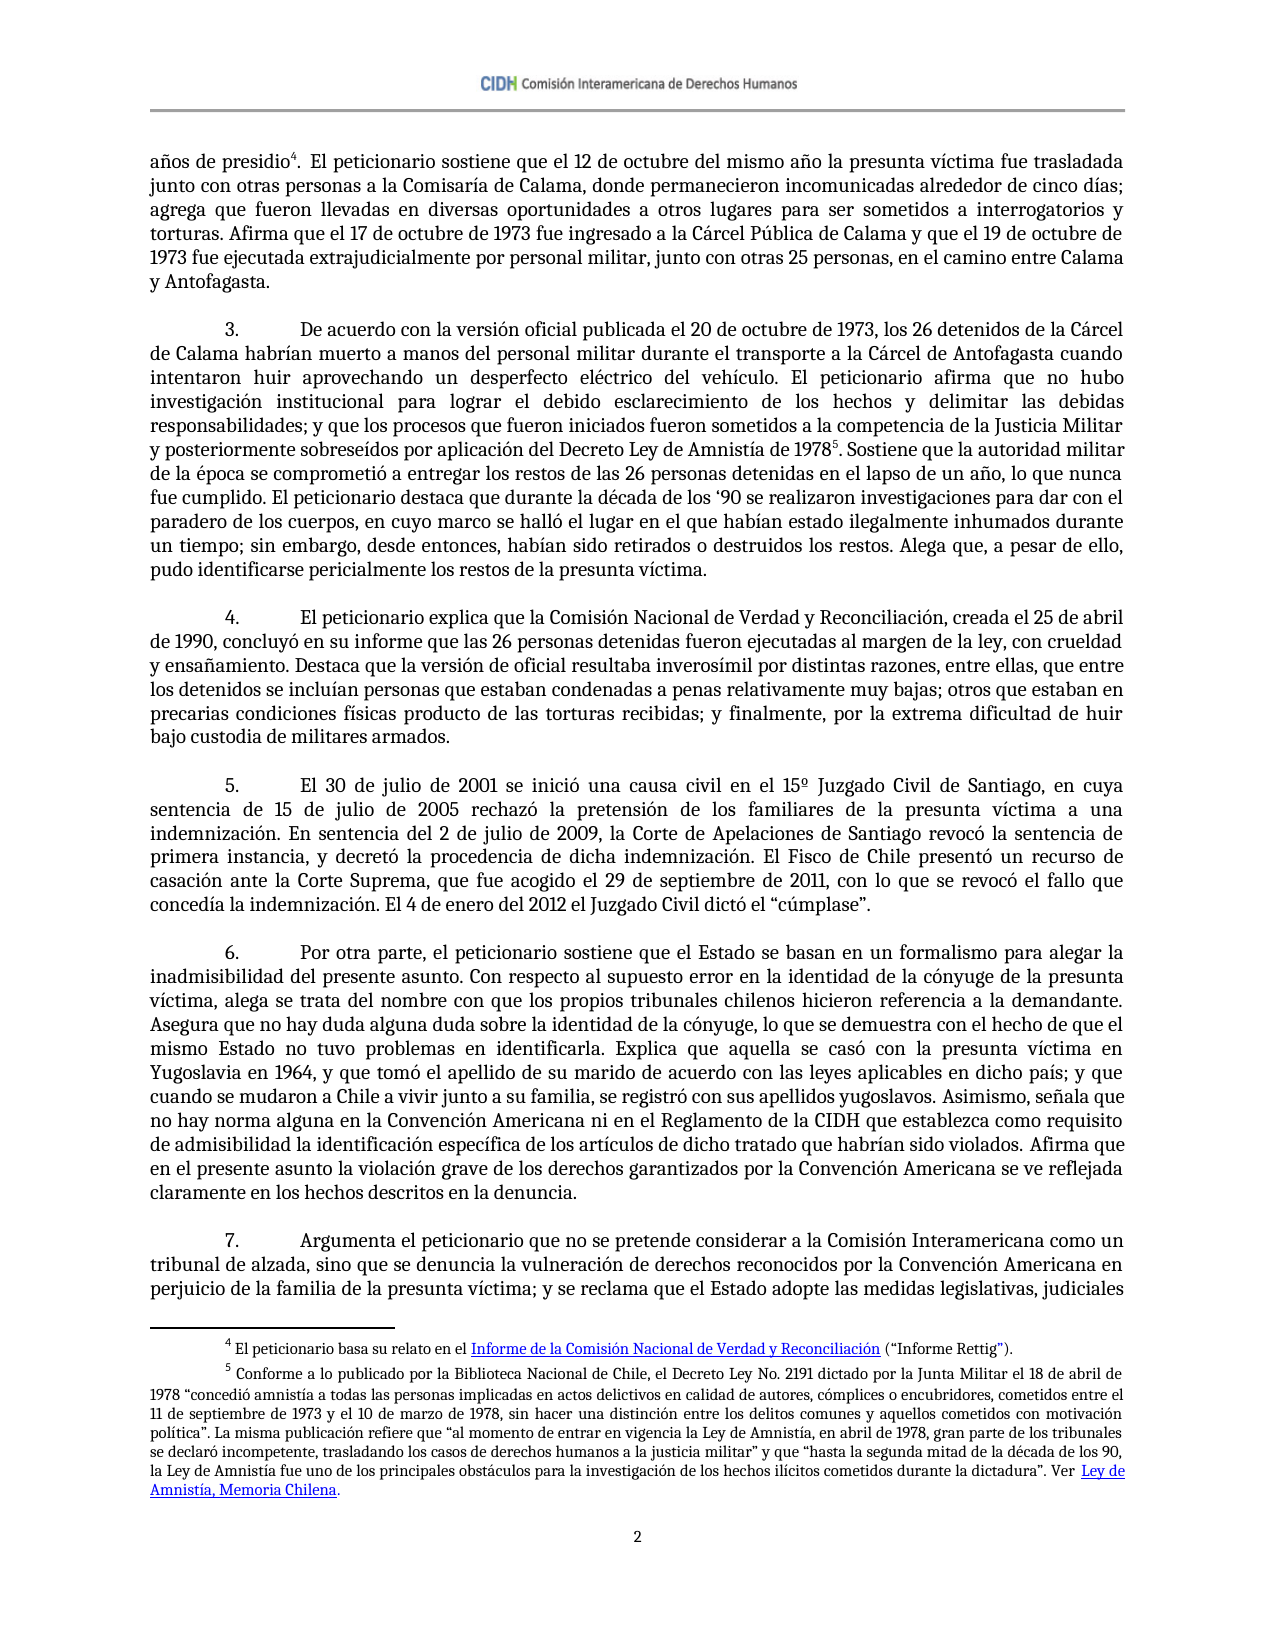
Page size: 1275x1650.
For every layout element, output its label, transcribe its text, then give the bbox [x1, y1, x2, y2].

picture [475, 75, 800, 93]
list Por otra parte, el peticionario sostiene que el Estado se basan en un formalismo para alegar la inadmisibilidad del presente asunto. Con respecto al supuesto error en la identidad de la cónyuge de la presunta víctima, alega se trata del nombre con que los propios tribunales chilenos hicieron referencia a la demandante. Asegura que no hay duda alguna duda sobre la identidad de la cónyuge, lo que se demuestra con el hecho de que el mismo Estado no tuvo problemas en identificarla. Explica que aquella se casó con la presunta víctima en Yugoslavia en 1964, y que tomó el apellido de su marido de acuerdo con las leyes aplicables en dicho país; y que cuando se mudaron a Chile a vivir junto a su familia, se registró con sus apellidos yugoslavos. Asimismo, señala que no hay norma alguna en la Convención Americana ni en el Reglamento de la CIDH que establezca como requisito de admisibilidad la identificación específica de los artículos de dicho tratado que habrían sido violados. Afirma que en el presente asunto la violación grave de los derechos garantizados por la Convención Americana se ve reflejada claramente en los hechos descritos en la denuncia. [150, 941, 1125, 1204]
list De acuerdo con la versión oficial publicada el 20 de octubre de 1973, los 26 detenidos de la Cárcel de Calama habrían muerto a manos del personal militar durante el transporte a la Cárcel de Antofagasta cuando intentaron huir aprovechando un desperfecto eléctrico del vehículo. El peticionario afirma que no hubo investigación institucional para lograr el debido esclarecimiento de los hechos y delimitar las debidas responsabilidades; y que los procesos que fueron iniciados fueron sometidos a la competencia de la Justicia Militar y posteriormente sobreseídos por aplicación del Decreto Ley de Amnistía de 1978. Sostiene que la autoridad militar de la época se comprometió a entregar los restos de las 26 personas detenidas en el lapso de un año, lo que nunca fue cumplido. El peticionario destaca que durante la década de los ‘90 se realizaron investigaciones para dar con el paradero de los cuerpos, en cuyo marco se halló el lugar en el que habían estado ilegalmente inhumados durante un tiempo; sin embargo, desde entonces, habían sido retirados o destruidos los restos. Alega que, a pesar de ello, pudo identificarse pericialmente los restos de la presunta víctima. [150, 318, 1125, 581]
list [150, 1228, 1125, 1300]
list El 30 de julio de 2001 se inició una causa civil en el 15º Juzgado Civil de Santiago, en cuya sentencia de 15 de julio de 2005 rechazó la pretensión de los familiares de la presunta víctima a una indemnización. En sentencia del 2 de julio de 2009, la Corte de Apelaciones de Santiago revocó la sentencia de primera instancia, y decretó la procedencia de dicha indemnización. El Fisco de Chile presentó un recurso de casación ante la Corte Suprema, que fue acogido el 29 de septiembre de 2011, con lo que se revocó el fallo que concedía la indemnización. El 4 de enero del 2012 el Juzgado Civil dictó el “cúmplase”. [150, 773, 1125, 917]
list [150, 150, 1125, 294]
list El peticionario explica que la Comisión Nacional de Verdad y Reconciliación, creada el 25 de abril de 1990, concluyó en su informe que las 26 personas detenidas fueron ejecutadas al margen de la ley, con crueldad y ensañamiento. Destaca que la versión de oficial resultaba inverosímil por distintas razones, entre ellas, que entre los detenidos se incluían personas que estaban condenadas a penas relativamente muy bajas; otros que estaban en precarias condiciones físicas producto de las torturas recibidas; y finalmente, por la extrema dificultad de huir bajo custodia de militares armados. [150, 605, 1125, 749]
